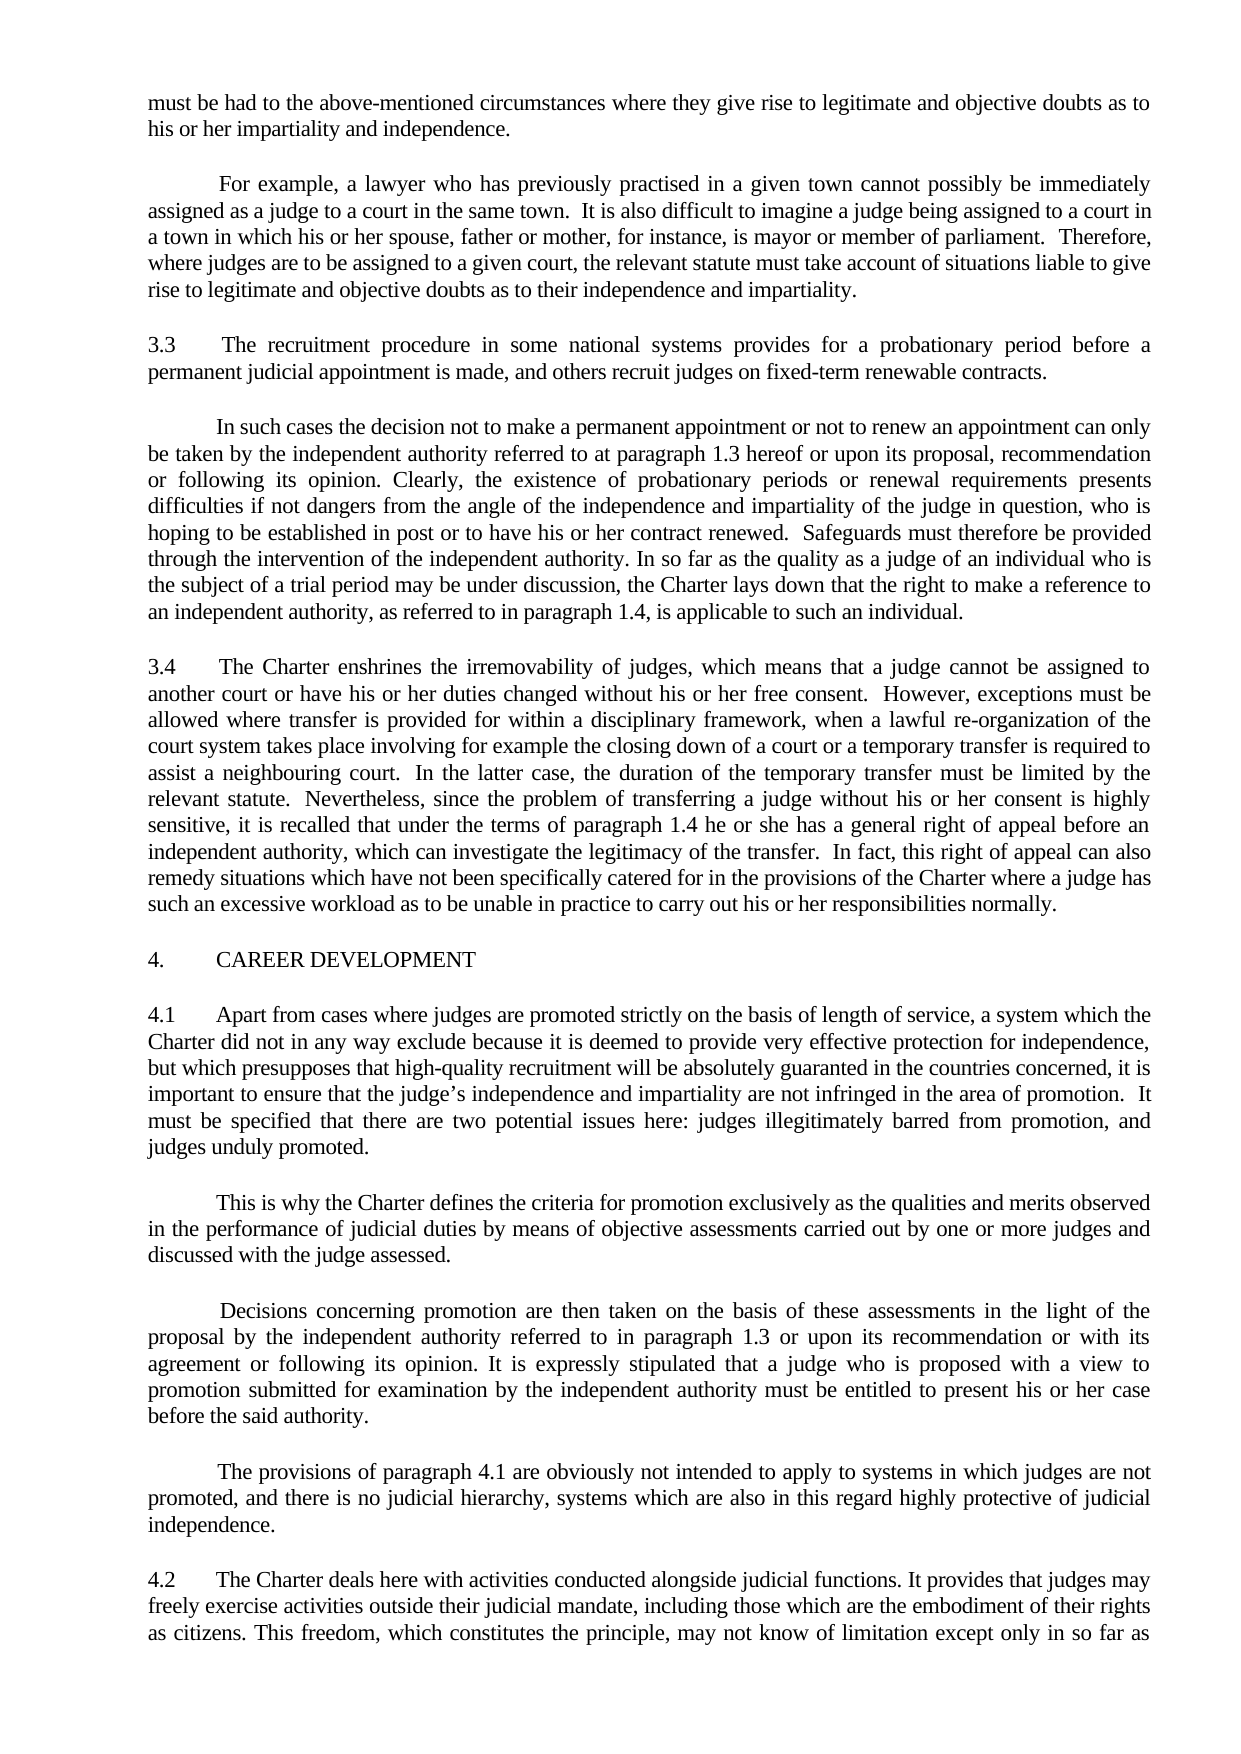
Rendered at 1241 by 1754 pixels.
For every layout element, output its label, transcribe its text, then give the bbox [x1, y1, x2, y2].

text Decisions concerning promotion are then taken on the basis of these assessments in the light of the proposal by the independent authority referred to in paragraph 1.3 or upon its recommendation or with its agreement or following its opinion. It is expressly stipulated that a judge who is proposed with a view to promotion submitted for examination by the independent authority must be entitled to present his or her case before the said authority. [148, 1297, 1152, 1429]
text 3.3 The recruitment procedure in some national systems provides for a probationary period before a permanent judicial appointment is made, and others recruit judges on fixed-term renewable contracts. [148, 331, 1152, 384]
text For example, a lawyer who has previously practised in a given town cannot possibly be immediately assigned as a judge to a court in the same town. It is also difficult to imagine a judge being assigned to a court in a town in which his or her spouse, father or mother, for instance, is mayor or member of parliament. Therefore, where judges are to be assigned to a given court, the relevant statute must take account of situations liable to give rise to legitimate and objective doubts as to their independence and impartiality. [148, 170, 1152, 302]
text In such cases the decision not to make a permanent appointment or not to renew an appointment can only be taken by the independent authority referred to at paragraph 1.3 hereof or upon its proposal, recommendation or following its opinion. Clearly, the existence of probationary periods or renewal requirements presents difficulties if not dangers from the angle of the independence and impartiality of the judge in question, who is hoping to be established in post or to have his or her contract renewed. Safeguards must therefore be provided through the intervention of the independent authority. In so far as the quality as a judge of an individual who is the subject of a trial period may be under discussion, the Charter lays down that the right to make a reference to an independent authority, as referred to in paragraph 1.4, is applicable to such an individual. [148, 413, 1152, 624]
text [148, 88, 1152, 141]
text This is why the Charter defines the criteria for promotion exclusively as the qualities and merits observed in the performance of judicial duties by means of objective assessments carried out by one or more judges and discussed with the judge assessed. [148, 1189, 1152, 1268]
text 4. CAREER DEVELOPMENT [148, 946, 1152, 972]
text The provisions of paragraph 4.1 are obviously not intended to apply to systems in which judges are not promoted, and there is no judicial hierarchy, systems which are also in this regard highly protective of judicial independence. [148, 1458, 1152, 1537]
text 3.4 The Charter enshrines the irremovability of judges, which means that a judge cannot be assigned to another court or have his or her duties changed without his or her free consent. However, exceptions must be allowed where transfer is provided for within a disciplinary framework, when a lawful re-organization of the court system takes place involving for example the closing down of a court or a temporary transfer is required to assist a neighbouring court. In the latter case, the duration of the temporary transfer must be limited by the relevant statute. Nevertheless, since the problem of transferring a judge without his or her consent is highly sensitive, it is recalled that under the terms of paragraph 1.4 he or she has a general right of appeal before an independent authority, which can investigate the legitimacy of the transfer. In fact, this right of appeal can also remedy situations which have not been specifically catered for in the provisions of the Charter where a judge has such an excessive workload as to be unable in practice to carry out his or her responsibilities normally. [148, 653, 1152, 917]
text 4.1 Apart from cases where judges are promoted strictly on the basis of length of service, a system which the Charter did not in any way exclude because it is deemed to provide very effective protection for independence, but which presupposes that high-quality recruitment will be absolutely guaranted in the countries concerned, it is important to ensure that the judge’s independence and impartiality are not infringed in the area of promotion. It must be specified that there are two potential issues here: judges illegitimately barred from promotion, and judges unduly promoted. [148, 1001, 1152, 1159]
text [148, 1566, 1152, 1645]
